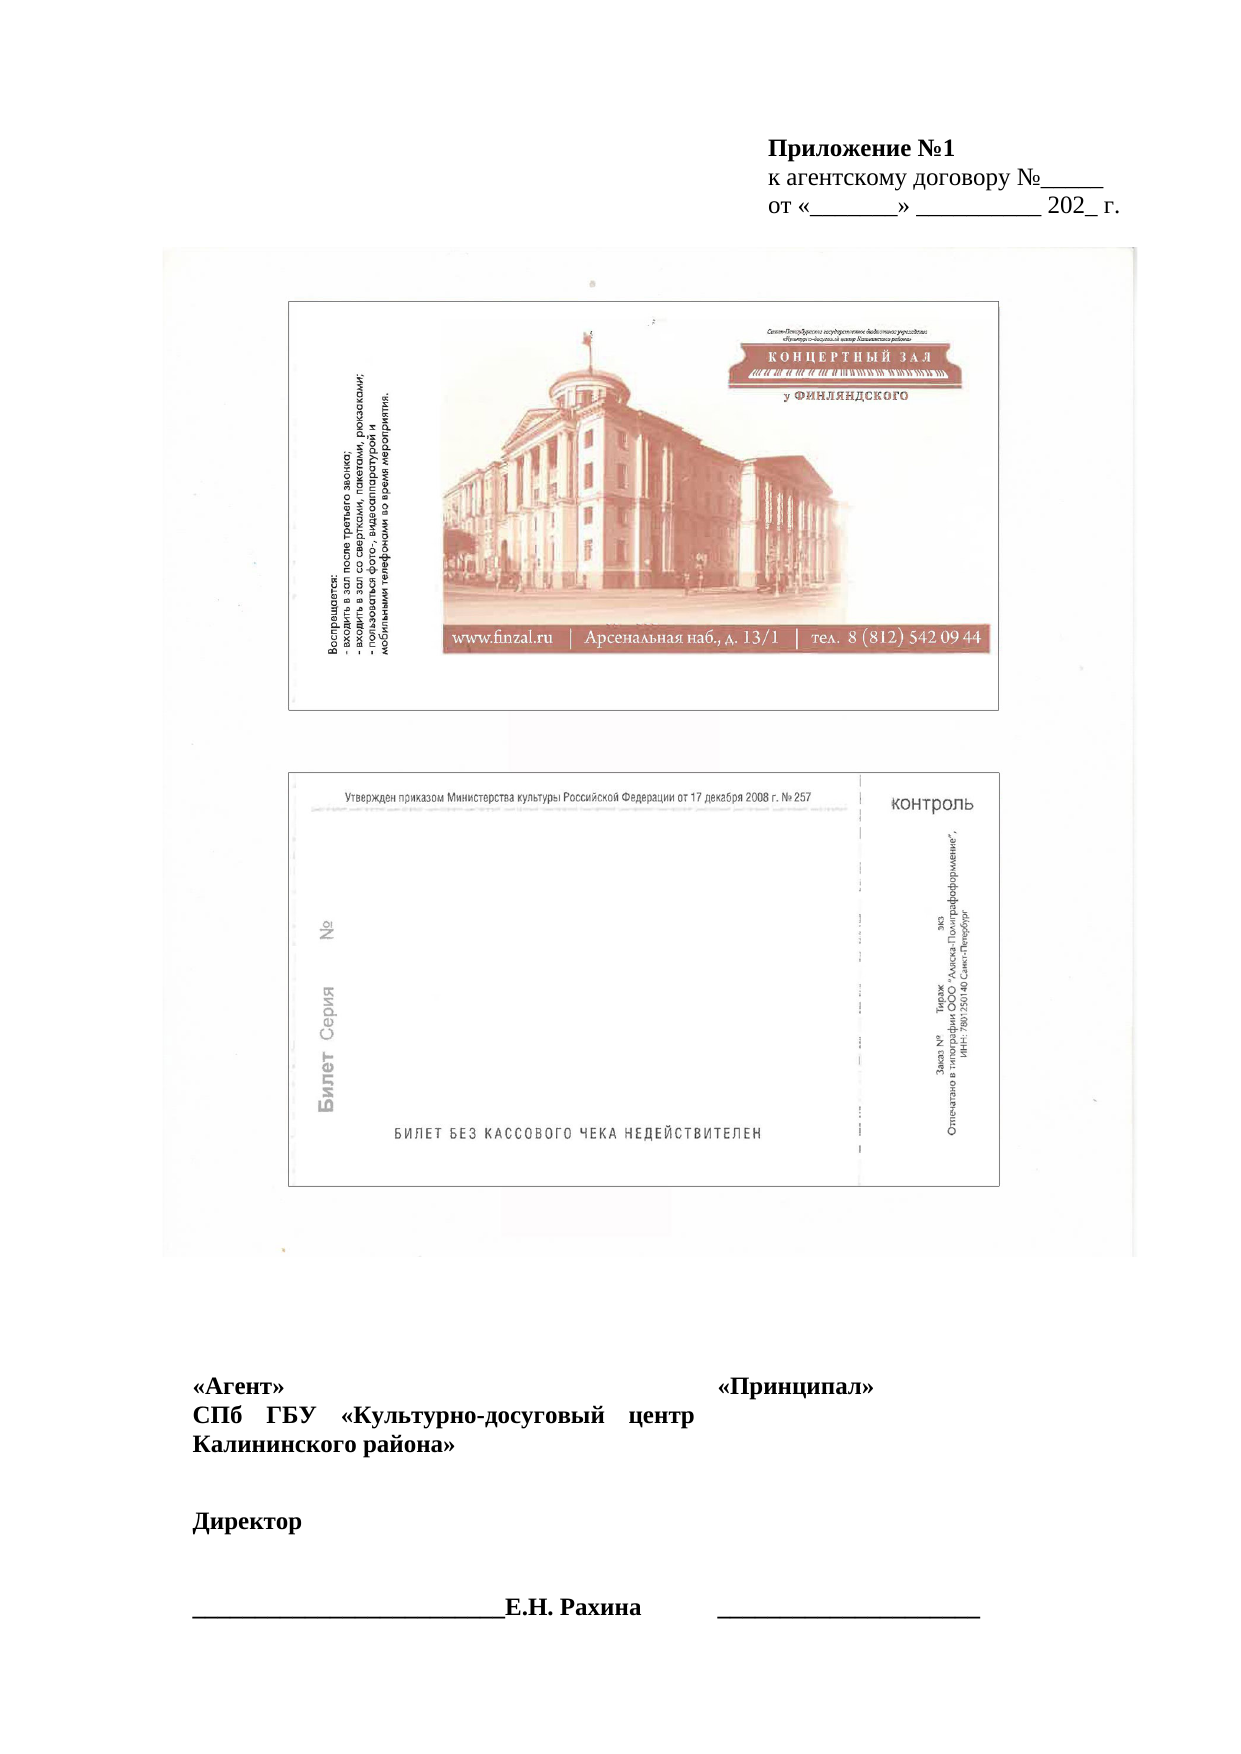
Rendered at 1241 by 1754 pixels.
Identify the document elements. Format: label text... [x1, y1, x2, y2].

table_cell _____________________ [706, 1506, 1175, 1621]
picture [162, 247, 1138, 1257]
text Приложение №1 [162, 133, 1181, 162]
table_cell Директор _________________________Е.Н. Рахина [181, 1506, 706, 1621]
table_header «Принципал» [706, 1371, 1175, 1506]
title к агентскому договору №_____ от «_______» __________ 202_ г. [768, 162, 1181, 219]
table_header «Агент» СПб ГБУ «Культурно-досуговый центр Калининского района» [181, 1371, 706, 1506]
